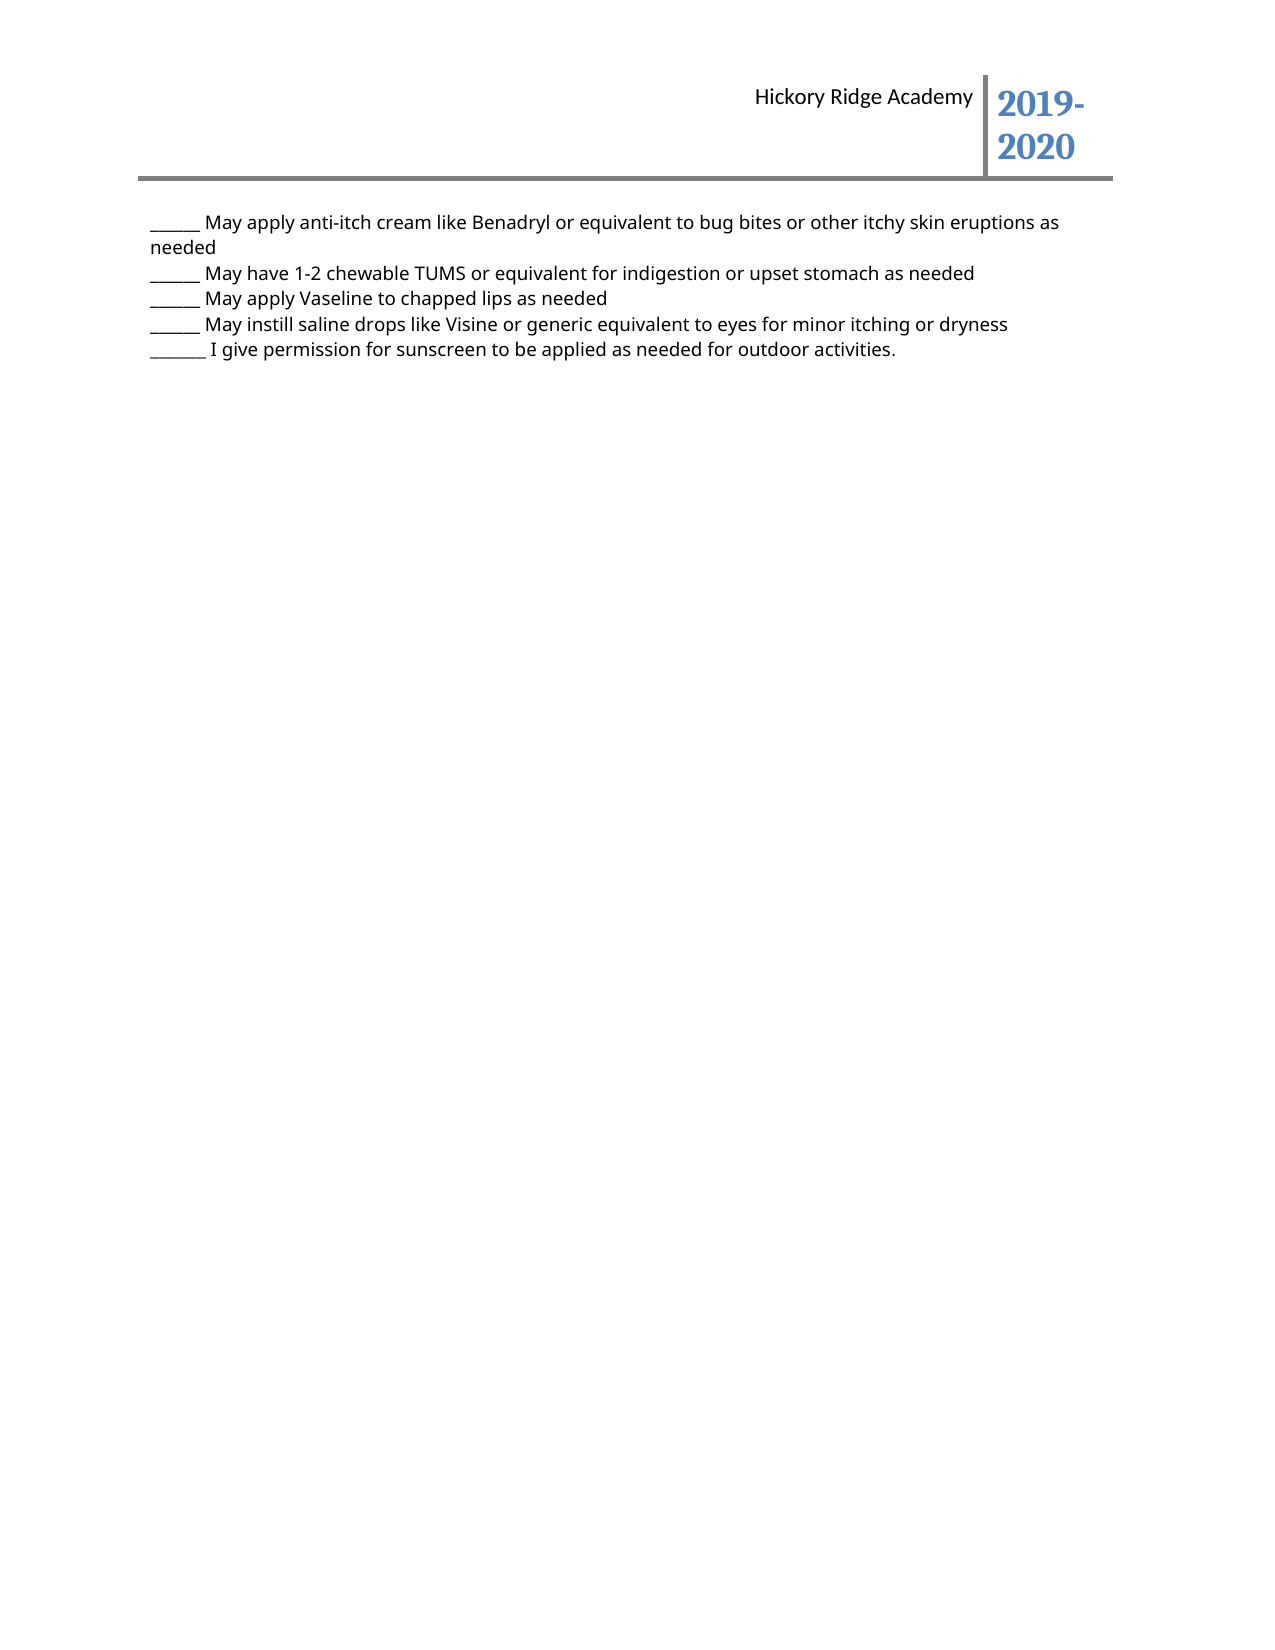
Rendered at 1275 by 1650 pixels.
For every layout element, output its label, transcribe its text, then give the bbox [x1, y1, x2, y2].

text ______ May instill saline drops like Visine or generic equivalent to eyes for minor itching or dryness [150, 311, 1125, 337]
text ______ May have 1-2 chewable TUMS or equivalent for indigestion or upset stomach as needed [150, 260, 1125, 286]
text ______ May apply Vaseline to chapped lips as needed [150, 286, 1125, 311]
text ______ May apply anti-itch cream like Benadryl or equivalent to bug bites or other itchy skin eruptions as needed [150, 209, 1125, 260]
text ______ I give permission for sunscreen to be applied as needed for outdoor activities. [150, 337, 1125, 362]
